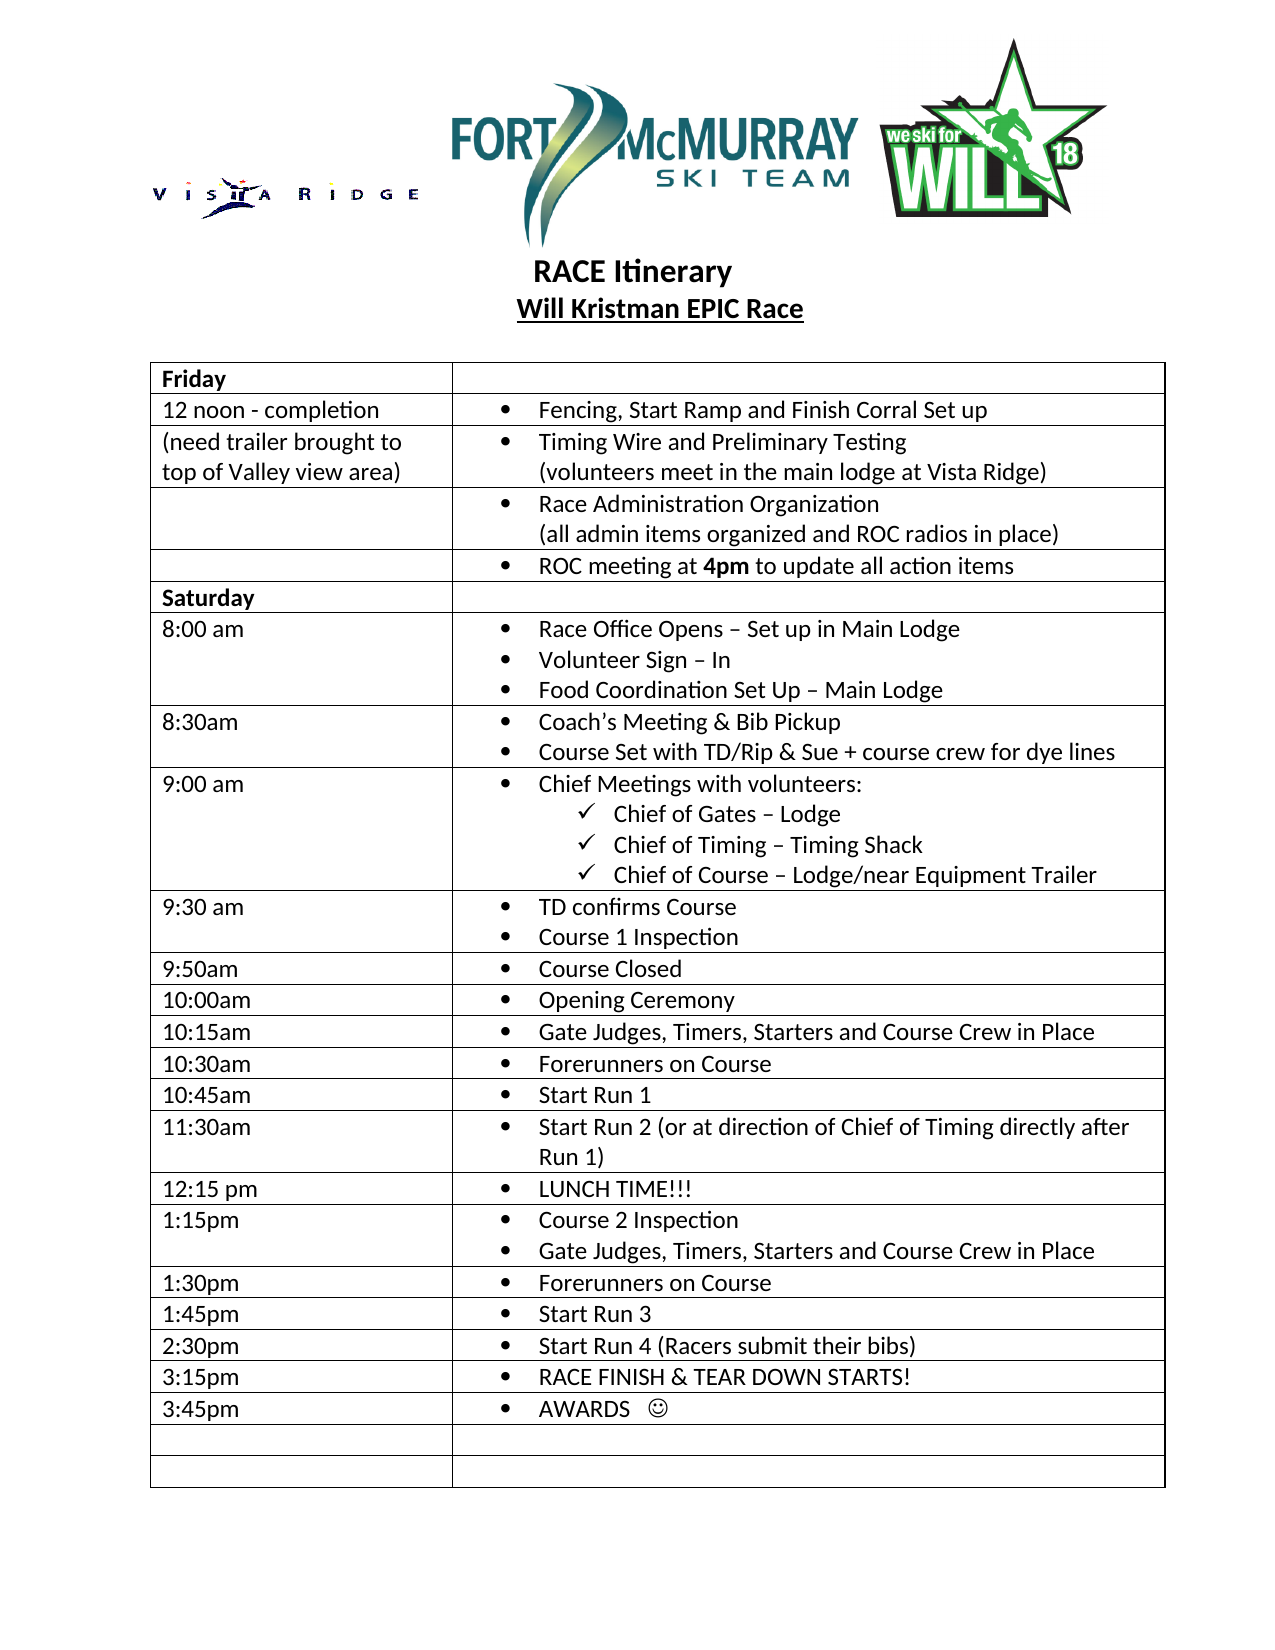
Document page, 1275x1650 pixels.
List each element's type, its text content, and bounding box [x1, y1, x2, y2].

table_cell 8:30am [151, 706, 452, 767]
table_cell Timing Wire and Preliminary Testing (volunteers meet in the main lodge at Vista Ridge) [453, 426, 1164, 487]
table_cell 10:45am [151, 1079, 452, 1110]
table_cell ROC meeting at 4pm to update all action items [453, 550, 1164, 581]
table_cell 9:30 am [151, 891, 452, 952]
table_cell [151, 1425, 452, 1455]
table_cell Fencing, Start Ramp and Finish Corral Set up [453, 394, 1164, 425]
table_cell RACE FINISH & TEAR DOWN STARTS! [453, 1361, 1164, 1392]
table_cell 10:15am [151, 1016, 452, 1047]
table_header Friday [151, 363, 452, 393]
table_cell [151, 488, 452, 549]
table_cell Race Administration Organization (all admin items organized and ROC radios in place) [453, 488, 1164, 549]
table_cell Start Run 4 (Racers submit their bibs) [453, 1330, 1164, 1360]
table_cell Course Closed [453, 953, 1164, 984]
text Will Kristman EPIC Race [150, 291, 1170, 326]
table_cell Course 2 Inspection Gate Judges, Timers, Starters and Course Crew in Place [453, 1205, 1164, 1266]
table_cell 3:15pm [151, 1361, 452, 1392]
table_cell 1:45pm [151, 1298, 452, 1329]
table_cell Coach’s Meeting & Bib Pickup Course Set with TD/Rip & Sue + course crew for dye lines [453, 706, 1164, 767]
table_cell [453, 582, 1164, 612]
table_cell LUNCH TIME!!! [453, 1173, 1164, 1203]
table_cell 10:00am [151, 985, 452, 1015]
table_cell 12:15 pm [151, 1173, 452, 1203]
table_cell 3:45pm [151, 1393, 452, 1423]
table_cell Forerunners on Course [453, 1048, 1164, 1078]
table_cell 9:00 am [151, 768, 452, 890]
table_cell Forerunners on Course [453, 1267, 1164, 1297]
table_cell 1:30pm [151, 1267, 452, 1297]
table_cell Chief Meetings with volunteers: Chief of Gates – Lodge Chief of Timing – Timing Shack Chief of Course – Lodge/near Equipment Trailer [453, 768, 1164, 890]
table_cell Start Run 3 [453, 1298, 1164, 1329]
table_cell 12 noon - completion [151, 394, 452, 425]
table_cell 11:30am [151, 1111, 452, 1172]
table_cell 9:50am [151, 953, 452, 984]
picture [150, 73, 879, 250]
table_cell Start Run 2 (or at direction of Chief of Timing directly after Run 1) [453, 1111, 1164, 1172]
table_cell [453, 1456, 1164, 1487]
table_header [453, 363, 1164, 393]
table_cell Gate Judges, Timers, Starters and Course Crew in Place [453, 1016, 1164, 1047]
table_cell Start Run 1 [453, 1079, 1164, 1110]
table_cell 8:00 am [151, 613, 452, 705]
table_cell 2:30pm [151, 1330, 452, 1360]
table_cell 10:30am [151, 1048, 452, 1078]
table_cell AWARDS [453, 1393, 1164, 1423]
table_cell [453, 1425, 1164, 1455]
table_cell 1:15pm [151, 1205, 452, 1266]
table_cell TD confirms Course Course 1 Inspection [453, 891, 1164, 952]
table_cell [151, 1456, 452, 1487]
text RACE Itinerary [61, 250, 1208, 291]
table_cell (need trailer brought to top of Valley view area) [151, 426, 452, 487]
table_cell Opening Ceremony [453, 985, 1164, 1015]
table_cell [151, 550, 452, 581]
table_cell Saturday [151, 582, 452, 612]
table_cell Race Office Opens – Set up in Main Lodge Volunteer Sign – In Food Coordination Set Up – Main Lodge [453, 613, 1164, 705]
